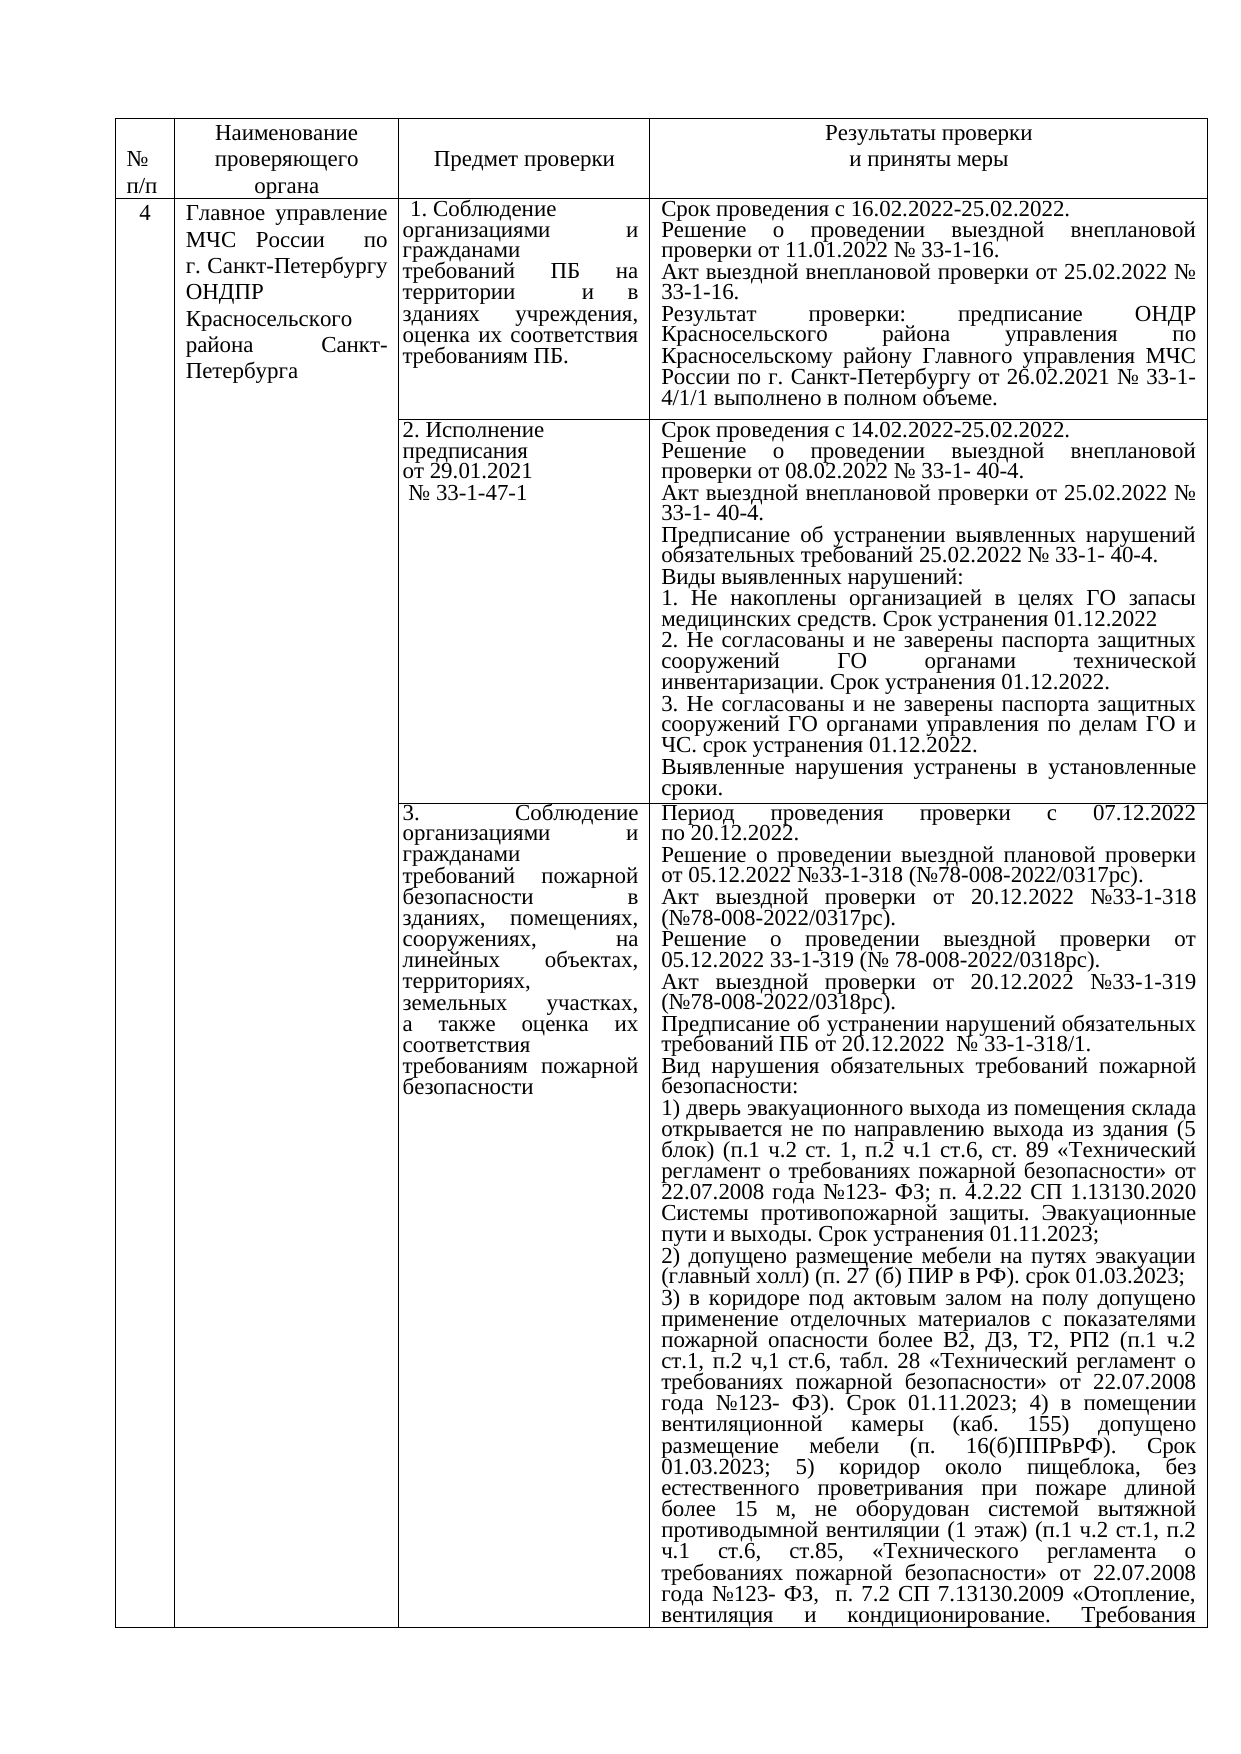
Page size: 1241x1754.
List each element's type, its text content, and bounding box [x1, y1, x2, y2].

table_header Наименование проверяющего органа [175, 119, 398, 198]
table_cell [399, 804, 649, 1627]
table_header Результаты проверки и приняты меры [650, 119, 1207, 198]
table_cell Срок проведения с 14.02.2022-25.02.2022. Решение о проведении выездной внеплановой проверки от 08.02.2022 № 33-1- 40-4. Акт выездной внеплановой проверки от 25.02.2022 № 33-1- 40-4. Предписание об устранении выявленных нарушений обязательных требований 25.02.2022 № 33-1- 40-4. Виды выявленных нарушений: 1. Не накоплены организацией в целях ГО запасы медицинских средств. Срок устранения 01.12.2022 2. Не согласованы и не заверены паспорта защитных сооружений ГО органами технической инвентаризации. Срок устранения 01.12.2022. 3. Не согласованы и не заверены паспорта защитных сооружений ГО органами управления по делам ГО и ЧС. срок устранения 01.12.2022. Выявленные нарушения устранены в установленные сроки. [650, 420, 1207, 802]
table_cell 4 [116, 199, 174, 1627]
table_header № п/п [116, 119, 174, 198]
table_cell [650, 804, 1207, 1627]
table_cell Главное управление МЧС России по г. Санкт-Петербургу ОНДПР Красносельского района Санкт-Петербурга [175, 199, 398, 1627]
table_cell 2. Исполнение предписания от 29.01.2021 № 33-1-47-1 [399, 420, 649, 802]
table_cell Срок проведения с 16.02.2022-25.02.2022. Решение о проведении выездной внеплановой проверки от 11.01.2022 № 33-1-16. Акт выездной внеплановой проверки от 25.02.2022 № 33-1-16. Результат проверки: предписание ОНДР Красносельского района управления по Красносельскому району Главного управления МЧС России по г. Санкт-Петербургу от 26.02.2021 № 33-1-4/1/1 выполнено в полном объеме. [650, 199, 1207, 419]
table_header Предмет проверки [399, 119, 649, 198]
table_cell 1. Соблюдение организациями и гражданами требований ПБ на территории и в зданиях учреждения, оценка их соответствия требованиям ПБ. [399, 199, 649, 419]
